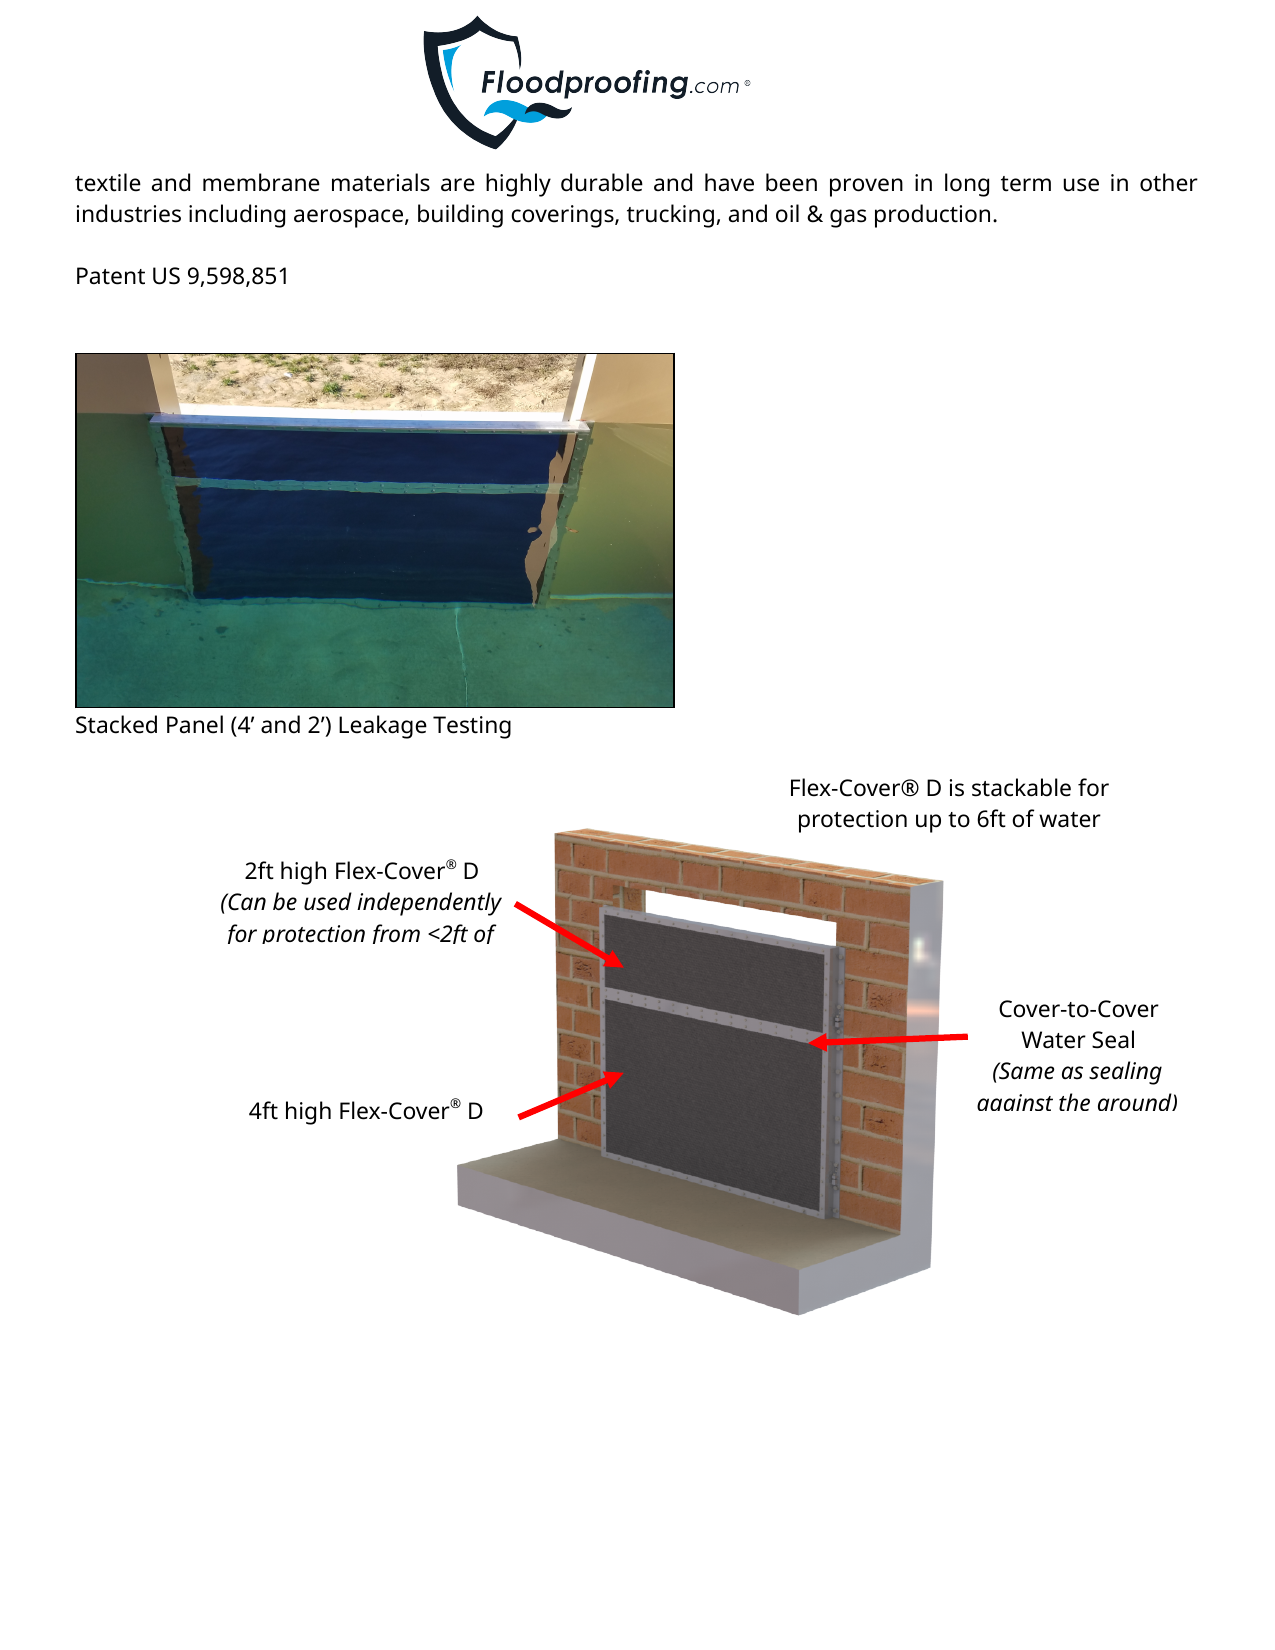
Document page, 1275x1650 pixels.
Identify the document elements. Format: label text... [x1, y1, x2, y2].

picture [77, 354, 673, 707]
text Stacked Panel (4’ and 2’) Leakage Testing [75, 708, 1200, 740]
picture [449, 803, 970, 1331]
picture [412, 6, 762, 159]
text Patent US 9,598,851 [75, 260, 1200, 292]
